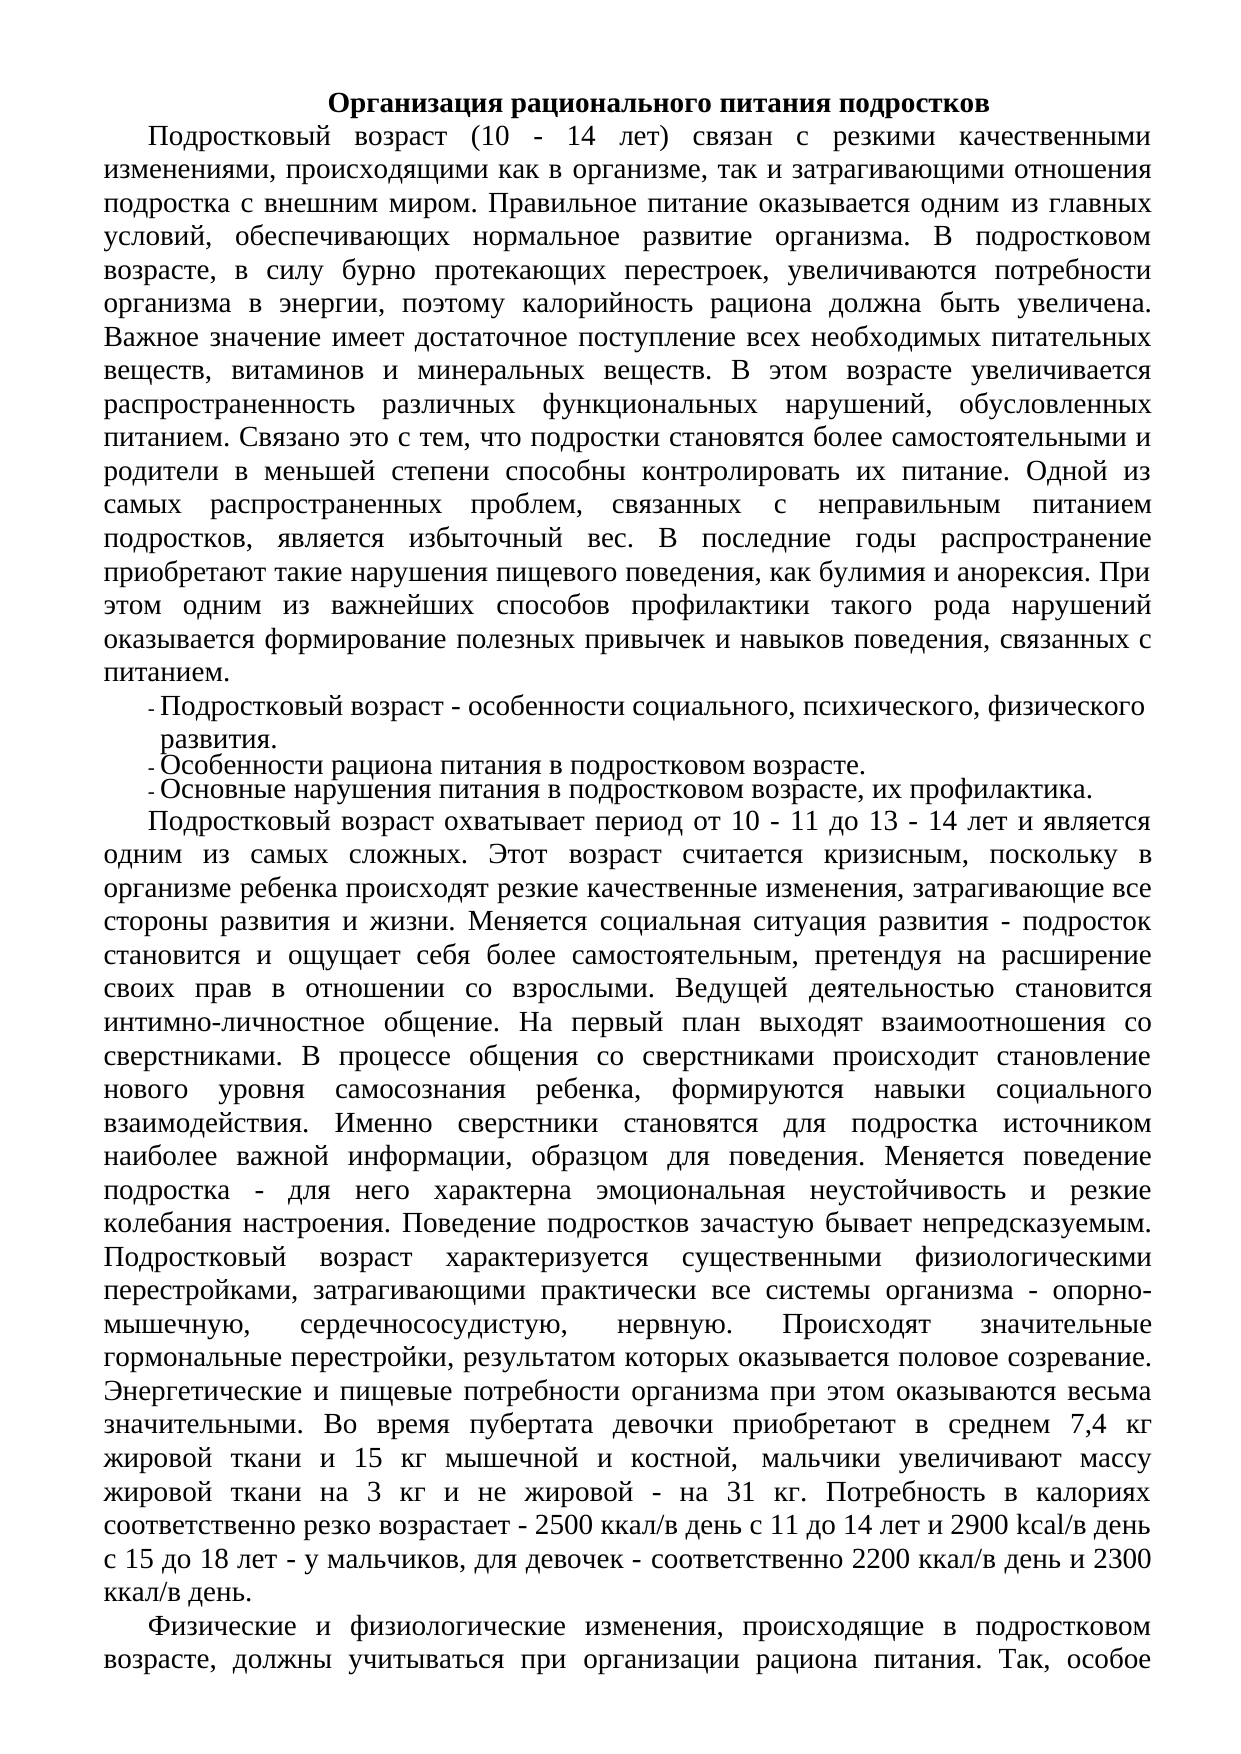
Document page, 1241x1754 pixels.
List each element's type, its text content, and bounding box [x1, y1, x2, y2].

text Подростковый возраст (10 - 14 лет) связан с резкими качественными изменениями, происходящими как в организме, так и затрагивающими отношения подростка с внешним миром. Правильное питание оказывается одним из главных условий, обеспечивающих нормальное развитие организма. В подростковом возрасте, в силу бурно протекающих перестроек, увеличиваются потребности организма в энергии, поэтому калорийность рациона должна быть увеличена. Важное значение имеет достаточное поступление всех необходимых питательных веществ, витаминов и минеральных веществ. В этом возрасте увеличивается распространенность различных функциональных нарушений, обусловленных питанием. Связано это с тем, что подростки становятся более самостоятельными и родители в меньшей степени способны контролировать их питание. Одной из самых распространенных проблем, связанных с неправильным питанием подростков, является избыточный вес. В последние годы распространение приобретают такие нарушения пищевого поведения, как булимия и анорексия. При этом одним из важнейших способов профилактики такого рода нарушений оказывается формирование полезных привычек и навыков поведения, связанных с питанием. [103, 118, 1152, 688]
text Организация рационального питания подростков [148, 94, 1169, 118]
list Подростковый возраст - особенности социального, психического, физического развития. [148, 688, 1169, 755]
text Подростковый возраст охватывает период от 10 - 11 до 13 - 14 лет и является одним из самых сложных. Этот возраст считается кризисным, поскольку в организме ребенка происходят резкие качественные изменения, затрагивающие все стороны развития и жизни. Меняется социальная ситуация развития - подросток становится и ощущает себя более самостоятельным, претендуя на расширение своих прав в отношении со взрослыми. Ведущей деятельностью становится интимно-личностное общение. На первый план выходят взаимоотношения со сверстниками. В процессе общения со сверстниками происходит становление нового уровня самосознания ребенка, формируются навыки социального взаимодействия. Именно сверстники становятся для подростка источником наиболее важной информации, образцом для поведения. Меняется поведение подростка - для него характерна эмоциональная неустойчивость и резкие колебания настроения. Поведение подростков зачастую бывает непредсказуемым. Подростковый возраст характеризуется существенными физиологическими перестройками, затрагивающими практически все системы организма - опорно-мышечную, сердечнососудистую, нервную. Происходят значительные гормональные перестройки, результатом которых оказывается половое созревание. Энергетические и пищевые потребности организма при этом оказываются весьма значительными. Во время пубертата девочки приобретают в среднем 7,4 кг жировой ткани и 15 кг мышечной и костной, мальчики увеличивают массу жировой ткани на 3 кг и не жировой - на 31 кг. Потребность в калориях соответственно резко возрастает - 2500 ккал/в день с 11 до 14 лет и 2900 kcal/в день с 15 до 18 лет - у мальчиков, для девочек - соответственно 2200 ккал/в день и 2300 ккал/в день. [103, 803, 1152, 1608]
list Особенности рациона питания в подростковом возрасте. [148, 755, 1169, 779]
list Основные нарушения питания в подростковом возрасте, их профилактика. [148, 779, 962, 803]
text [103, 1608, 1152, 1675]
list Основные нарушения питания в подростковом возрасте, их профилактика. [965, 779, 1169, 803]
